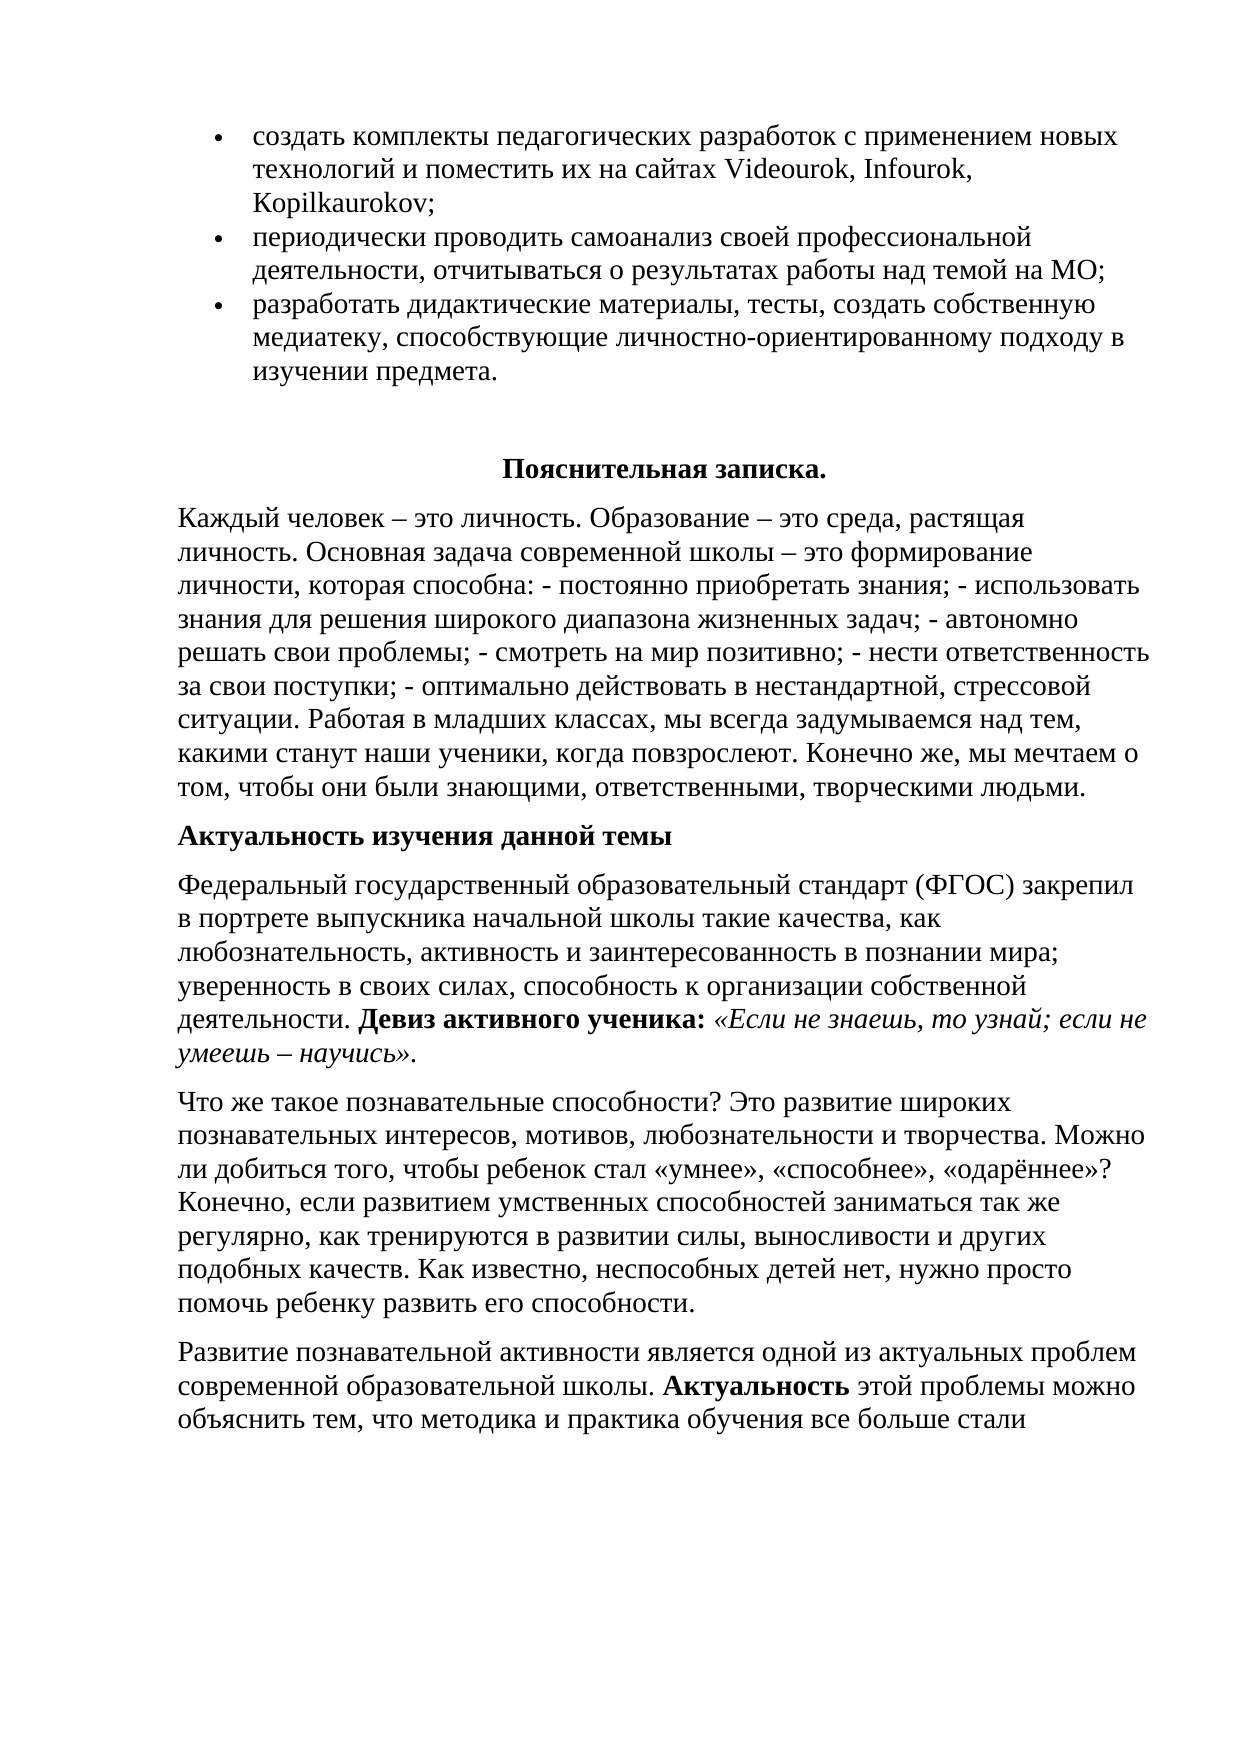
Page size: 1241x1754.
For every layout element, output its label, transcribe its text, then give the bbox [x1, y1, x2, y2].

text Развитие познавательной активности является одной из актуальных проблем современной образовательной школы. Актуальность этой проблемы можно объяснить тем, что методика и практика обучения все больше стали [177, 1334, 1152, 1435]
text Каждый человек – это личность. Образование – это среда, растящая личность. Основная задача современной школы – это формирование личности, которая способна: - постоянно приобретать знания; - использовать знания для решения широкого диапазона жизненных задач; - автономно решать свои проблемы; - смотреть на мир позитивно; - нести ответственность за свои поступки; - оптимально действовать в нестандартной, стрессовой ситуации. Работая в младших классах, мы всегда задумываемся над тем, какими станут наши ученики, когда повзрослеют. Конечно же, мы мечтаем о том, чтобы они были знающими, ответственными, творческими людьми. [177, 500, 1152, 802]
text Актуальность изучения данной темы [177, 818, 1152, 851]
list создать комплекты педагогических разработок с применением новых технологий и поместить их на сайтах Videourok, Infourok, Кopilkaurokov; [215, 118, 1152, 219]
text Что же такое познавательные способности? Это развитие широких познавательных интересов, мотивов, любознательности и творчества. Можно ли добиться того, чтобы ребенок стал «умнее», «способнее», «одарённее»? Конечно, если развитием умственных способностей заниматься так же регулярно, как тренируются в развитии силы, выносливости и других подобных качеств. Как известно, неспособных детей нет, нужно просто помочь ребенку развить его способности. [177, 1084, 1152, 1319]
list периодически проводить самоанализ своей профессиональной деятельности, отчитываться о результатах работы над темой на МО; [215, 219, 1152, 286]
list разработать дидактические материалы, тесты, создать собственную медиатеку, способствующие личностно-ориентированному подходу в изучении предмета. [215, 286, 1152, 386]
text Федеральный государственный образовательный стандарт (ФГОС) закрепил в портрете выпускника начальной школы такие качества, как любознательность, активность и заинтересованность в познании мира; уверенность в своих силах, способность к организации собственной деятельности. Девиз активного ученика: «Если не знаешь, то узнай; если не умеешь – научись». [177, 867, 1152, 1068]
text Пояснительная записка. [177, 451, 1152, 485]
